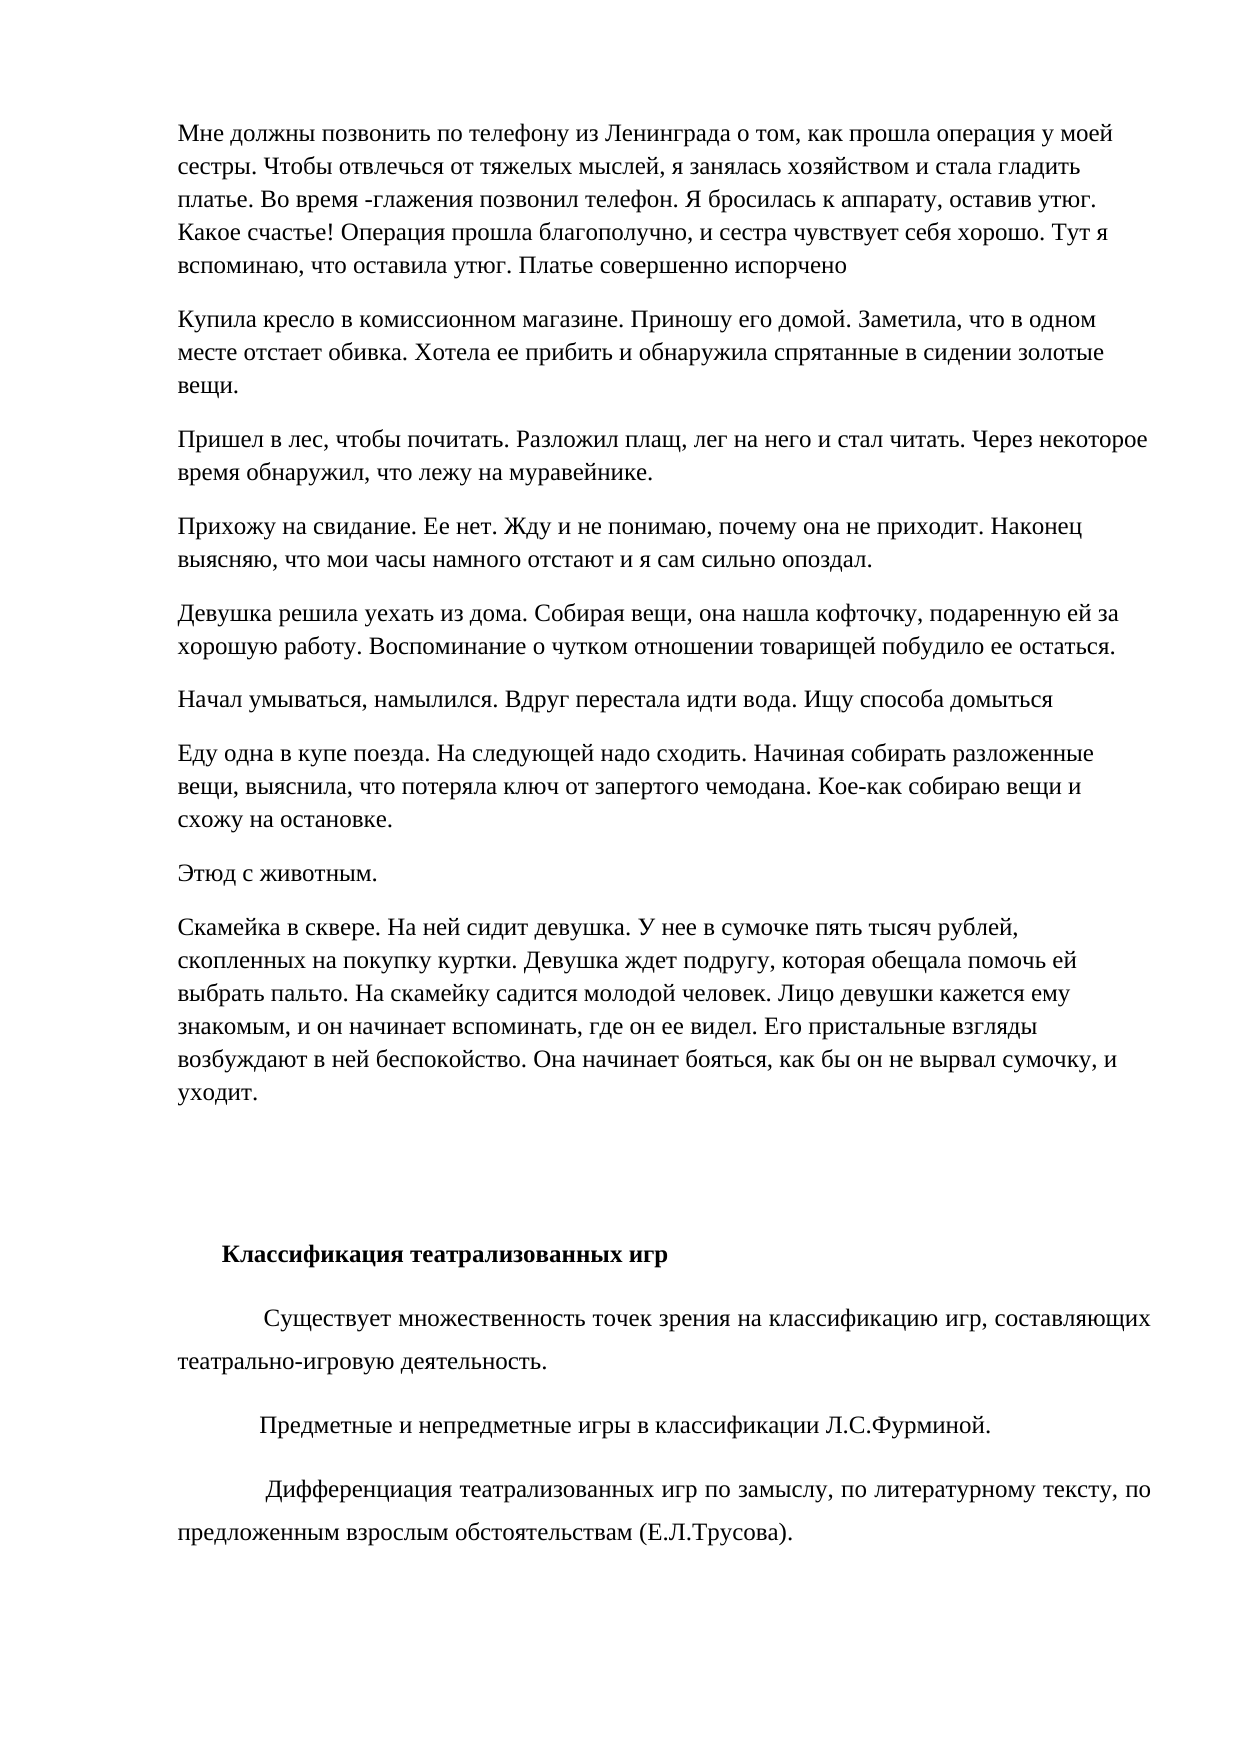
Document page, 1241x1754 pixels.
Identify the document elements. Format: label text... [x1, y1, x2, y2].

text Мне должны позвонить по телефону из Ленинграда о том, как прошла операция у моей сестры. Чтобы отвлечься от тяжелых мыслей, я занялась хозяйством и стала гладить платье. Во время -глажения позвонил телефон. Я бросилась к аппарату, оставив утюг. Какое счастье! Операция прошла благополучно, и сестра чувствует себя хорошо. Тут я вспоминаю, что оставила утюг. Платье совершенно испорчено [177, 118, 1152, 279]
text Этюд с животным. [177, 858, 1152, 887]
text Девушка решила уехать из дома. Собирая вещи, она нашла кофточку, подаренную ей за хорошую работу. Воспоминание о чутком отношении товарищей побудило ее остаться. [177, 598, 1152, 659]
text Начал умываться, намылился. Вдруг перестала идти вода. Ищу способа домыться [177, 684, 1152, 713]
text Классификация театрализованных игр [177, 1239, 1152, 1268]
text Существует множественность точек зрения на классификацию игр, составляющих театрально-игровую деятельность. [177, 1303, 1152, 1375]
text Предметные и непредметные игры в классификации Л.С.Фурминой. [177, 1410, 1152, 1439]
text Скамейка в сквере. На ней сидит девушка. У нее в сумочке пять тысяч рублей, скопленных на покупку куртки. Девушка ждет подругу, которая обещала помочь ей выбрать пальто. На скамейку садится молодой человек. Лицо девушки кажется ему знакомым, и он начинает вспоминать, где он ее видел. Его пристальные взгляды возбуждают в ней беспокойство. Она начинает бояться, как бы он не вырвал сумочку, и уходит. [177, 912, 1152, 1106]
text Пришел в лес, чтобы почитать. Разложил плащ, лег на него и стал читать. Через некоторое время обнаружил, что лежу на муравейнике. [177, 424, 1152, 486]
text Дифференциация театрализованных игр по замыслу, по литературному тексту, по предложенным взрослым обстоятельствам (Е.Л.Трусова). [177, 1474, 1152, 1546]
text Купила кресло в комиссионном магазине. Приношу его домой. Заметила, что в одном месте отстает обивка. Хотела ее прибить и обнаружила спрятанные в сидении золотые вещи. [177, 304, 1152, 399]
text Прихожу на свидание. Ее нет. Жду и не понимаю, почему она не приходит. Наконец выясняю, что мои часы намного отстают и я сам сильно опоздал. [177, 511, 1152, 573]
text Еду одна в купе поезда. На следующей надо сходить. Начиная собирать разложенные вещи, выяснила, что потеряла ключ от запертого чемодана. Кое-как собираю вещи и схожу на остановке. [177, 738, 1152, 833]
